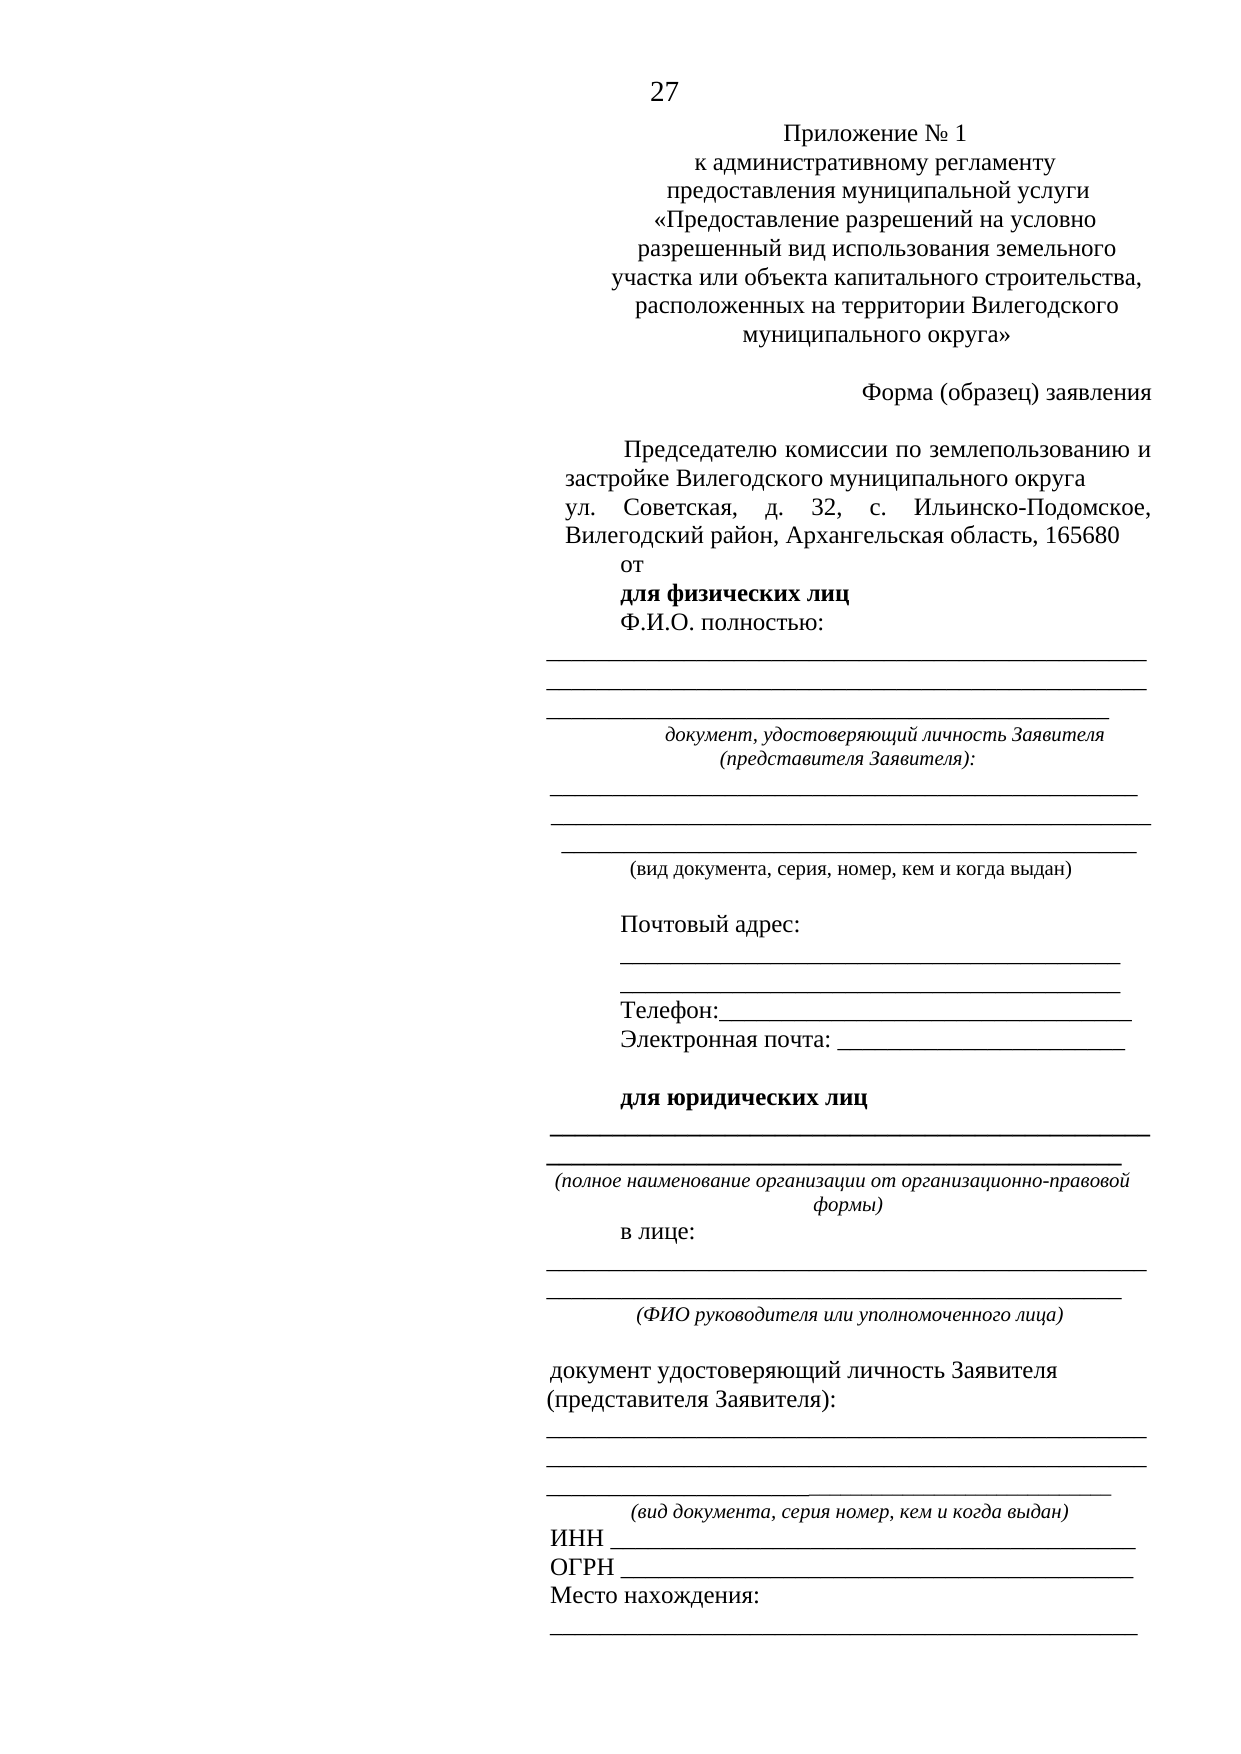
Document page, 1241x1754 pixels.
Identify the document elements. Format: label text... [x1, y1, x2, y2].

text ул. Советская, д. 32, с. Ильинско-Подомское, Вилегодский район, Архангельская область, 165680 [565, 492, 1152, 549]
text документ, удостоверяющий личность Заявителя (представителя Заявителя): [546, 722, 1152, 770]
text ______________________________________________________________________________________________ [546, 1110, 1152, 1168]
text (полное наименование организации от организационно-правовой формы) [535, 1168, 1152, 1216]
text ИНН __________________________________________ [546, 1523, 1152, 1552]
text Почтовый адрес: [546, 909, 1152, 938]
text Телефон:_________________________________ [546, 995, 1152, 1024]
text Председателю комиссии по землепользованию и застройке Вилегодского муниципального округа [565, 434, 1152, 492]
text Форма (образец) заявления [177, 377, 1152, 406]
text Ф.И.О. полностью: _____________________________________________________________________________________________________________________________________________ [546, 607, 1152, 722]
text Место нахождения: [546, 1580, 1152, 1609]
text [546, 1609, 1152, 1638]
text (вид документа, серия номер, кем и когда выдан) [546, 1499, 1152, 1523]
text ________________________________________ [546, 938, 1152, 967]
text от [546, 549, 1152, 578]
text (вид документа, серия, номер, кем и когда выдан) [546, 856, 1152, 880]
text в лице: ______________________________________________________________________________________________ [546, 1216, 1152, 1302]
text ______________________________________________________________________________________________ [546, 799, 1152, 856]
text ОГРН _________________________________________ [546, 1552, 1152, 1580]
text для юридических лиц [546, 1082, 1152, 1110]
text документ удостоверяющий личность Заявителя (представителя Заявителя): __________________________________________________________________________________________________________________________________________________ [546, 1355, 1152, 1499]
text для физических лиц [546, 578, 1152, 607]
text Электронная почта: _______________________ [546, 1024, 1152, 1053]
text ________________________________________ [546, 967, 1152, 995]
text (ФИО руководителя или уполномоченного лица) [546, 1302, 1152, 1326]
text _______________________________________________ [546, 770, 1152, 799]
table_header Приложение № 1 к административному регламенту предоставления муниципальной услуги «Предоставление разрешений на условно разрешенный вид использования земельного участка или объекта капитального строительства, расположенных на территории Вилегодского муниципального округа» [587, 118, 1163, 377]
